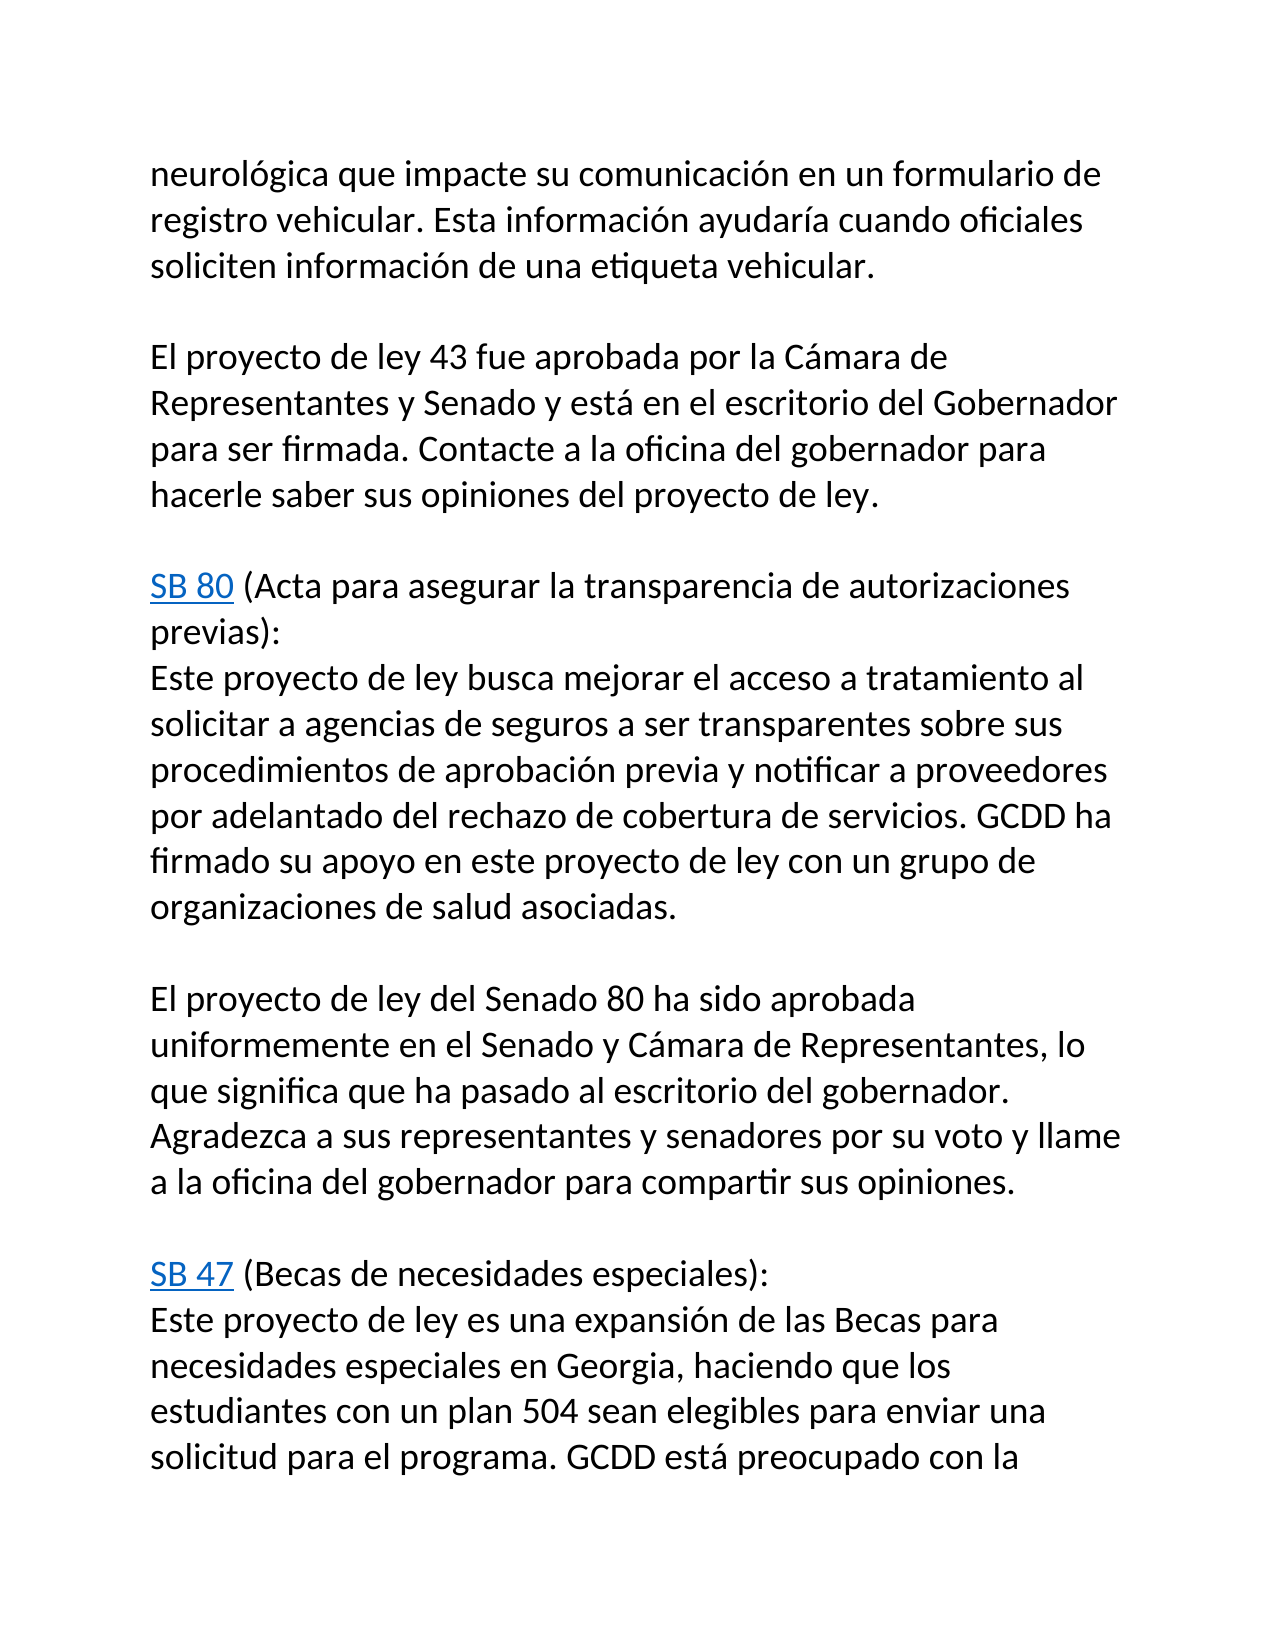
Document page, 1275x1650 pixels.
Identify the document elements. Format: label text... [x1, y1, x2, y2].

text Este proyecto de ley busca mejorar el acceso a tratamiento al solicitar a agencias de seguros a ser transparentes sobre sus procedimientos de aprobación previa y notificar a proveedores por adelantado del rechazo de cobertura de servicios. GCDD ha firmado su apoyo en este proyecto de ley con un grupo de organizaciones de salud asociadas. [150, 654, 1125, 929]
text El proyecto de ley del Senado 80 ha sido aprobada uniformemente en el Senado y Cámara de Representantes, lo que significa que ha pasado al escritorio del gobernador. Agradezca a sus representantes y senadores por su voto y llame a la oficina del gobernador para compartir sus opiniones. [150, 975, 1125, 1204]
text El proyecto de ley 43 fue aprobada por la Cámara de Representantes y Senado y está en el escritorio del Gobernador para ser firmada. Contacte a la oficina del gobernador para hacerle saber sus opiniones del proyecto de ley. [150, 333, 1125, 517]
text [150, 1296, 1125, 1479]
text SB 47 (Becas de necesidades especiales): [150, 1250, 1125, 1296]
text SB 80 (Acta para asegurar la transparencia de autorizaciones previas): [150, 562, 1125, 654]
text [150, 150, 1125, 287]
